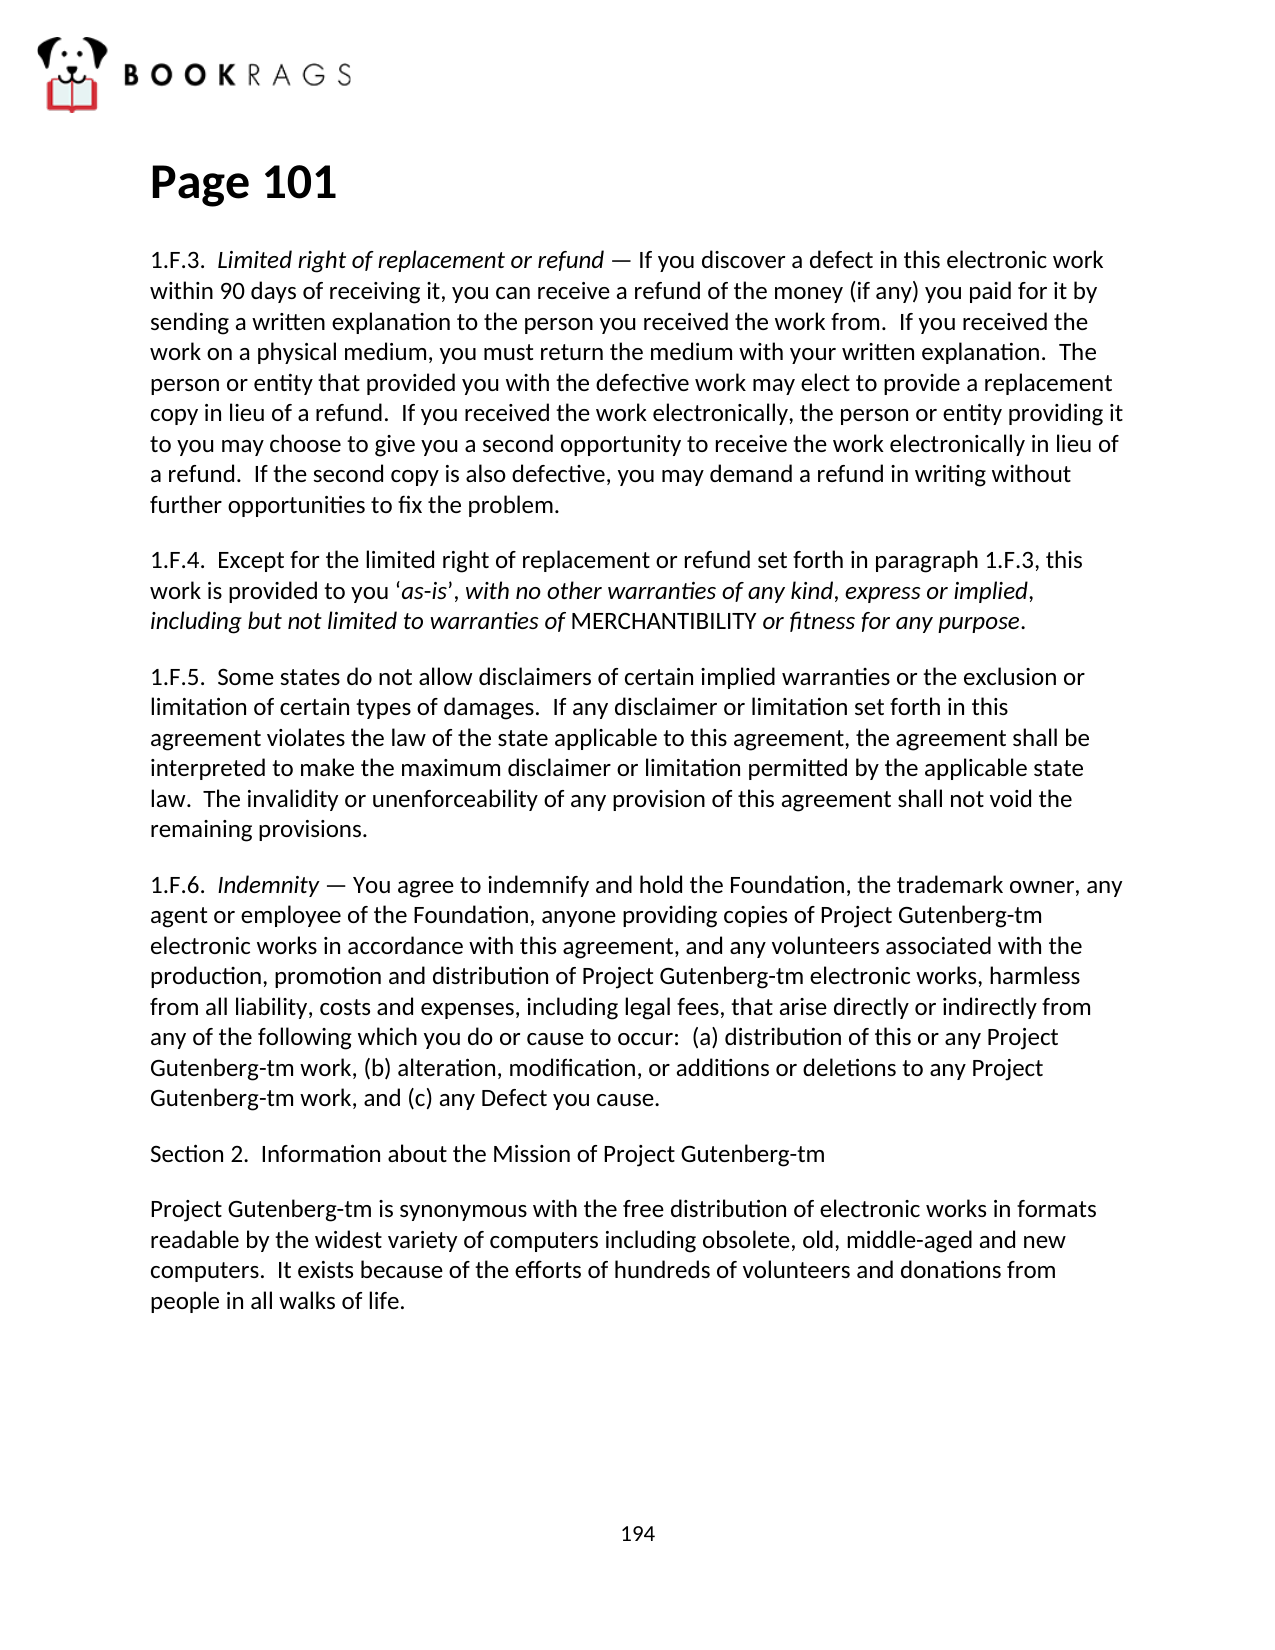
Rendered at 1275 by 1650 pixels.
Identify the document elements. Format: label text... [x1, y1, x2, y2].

text Project Gutenberg-tm is synonymous with the free distribution of electronic works in formats readable by the widest variety of computers including obsolete, old, middle-aged and new computers. It exists because of the efforts of hundreds of volunteers and donations from people in all walks of life. [150, 1194, 1125, 1316]
picture [37, 37, 351, 113]
text 1.F.5. Some states do not allow disclaimers of certain implied warranties or the exclusion or limitation of certain types of damages. If any disclaimer or limitation set forth in this agreement violates the law of the state applicable to this agreement, the agreement shall be interpreted to make the maximum disclaimer or limitation permitted by the applicable state law. The invalidity or unenforceability of any provision of this agreement shall not void the remaining provisions. [150, 661, 1125, 844]
text Section 2. Information about the Mission of Project Gutenberg-tm [150, 1138, 1125, 1169]
text 1.F.4. Except for the limited right of replacement or refund set forth in paragraph 1.F.3, this work is provided to you ‘as-is’, with no other warranties of any kind, express or implied, including but not limited to warranties of MERCHANTIBILITY or fitness for any purpose. [150, 544, 1125, 636]
text Page 101 [150, 150, 1125, 211]
text 1.F.3. Limited right of replacement or refund — If you discover a defect in this electronic work within 90 days of receiving it, you can receive a refund of the money (if any) you paid for it by sending a written explanation to the person you received the work from. If you received the work on a physical medium, you must return the medium with your written explanation. The person or entity that provided you with the defective work may elect to provide a replacement copy in lieu of a refund. If you received the work electronically, the person or entity providing it to you may choose to give you a second opportunity to receive the work electronically in lieu of a refund. If the second copy is also defective, you may demand a refund in writing without further opportunities to fix the problem. [150, 244, 1125, 519]
text 1.F.6. Indemnity — You agree to indemnify and hold the Foundation, the trademark owner, any agent or employee of the Foundation, anyone providing copies of Project Gutenberg-tm electronic works in accordance with this agreement, and any volunteers associated with the production, promotion and distribution of Project Gutenberg-tm electronic works, harmless from all liability, costs and expenses, including legal fees, that arise directly or indirectly from any of the following which you do or cause to occur: (a) distribution of this or any Project Gutenberg-tm work, (b) alteration, modification, or additions or deletions to any Project Gutenberg-tm work, and (c) any Defect you cause. [150, 869, 1125, 1113]
